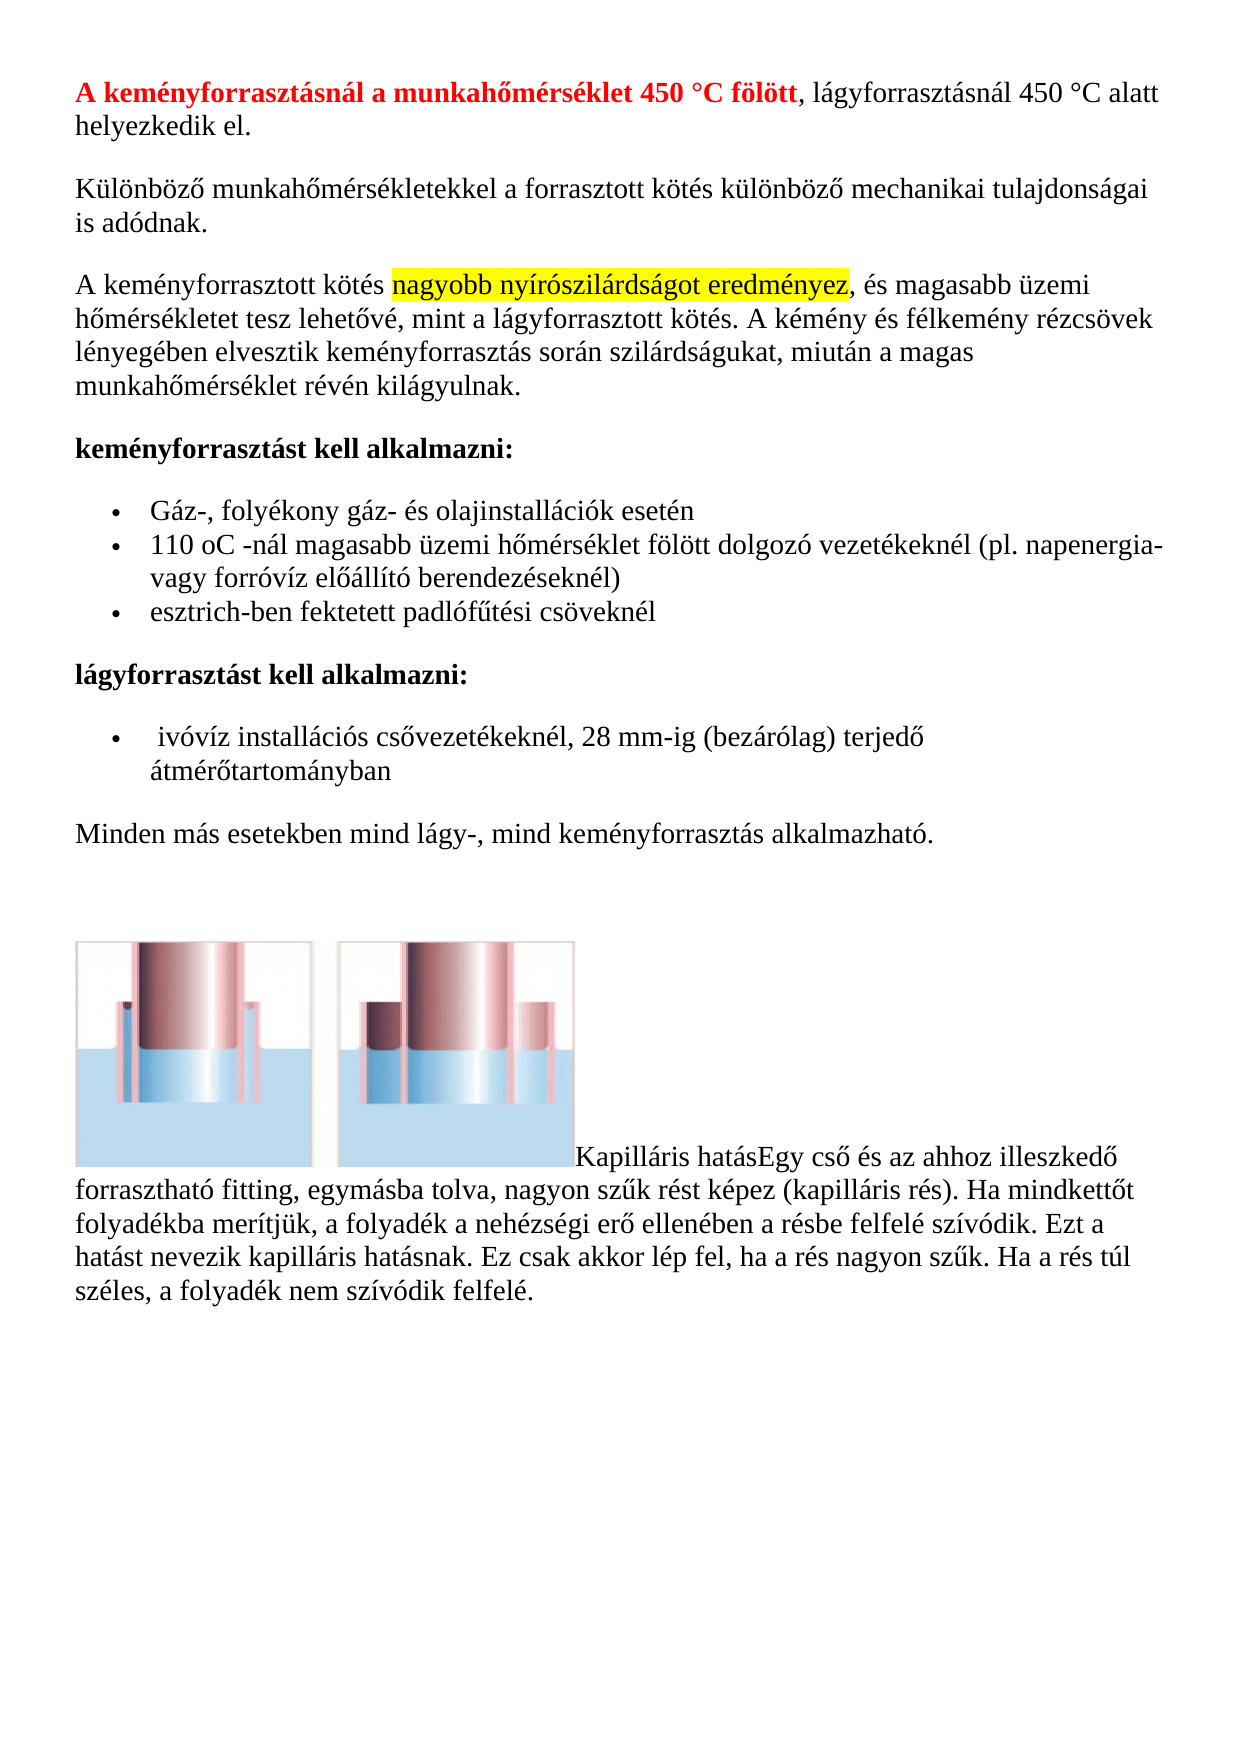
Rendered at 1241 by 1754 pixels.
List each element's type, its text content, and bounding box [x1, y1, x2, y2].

list Gáz-, folyékony gáz- és olajinstallációk esetén [112, 493, 1165, 527]
text Különböző munkahőmérsékletekkel a forrasztott kötés különböző mechanikai tulajdonságai is adódnak. [75, 171, 1165, 238]
list esztrich-ben fektetett padlófűtési csöveknél [112, 594, 1165, 628]
text lágyforrasztást kell alkalmazni: [75, 657, 1165, 690]
text Minden más esetekben mind lágy-, mind keményforrasztás alkalmazható. [75, 816, 1165, 849]
list ivóvíz installációs csővezetékeknél, 28 mm-ig (bezárólag) terjedő átmérőtartományban [112, 719, 1165, 787]
list 110 oC -nál magasabb üzemi hőmérséklet fölött dolgozó vezetékeknél (pl. napenergia- vagy forróvíz előállító berendezéseknél) [112, 527, 1165, 594]
text keményforrasztást kell alkalmazni: [75, 431, 1165, 464]
text A keményforrasztásnál a munkahőmérséklet 450 °C fölött, lágyforrasztásnál 450 °C alatt helyezkedik el. [75, 75, 1165, 142]
picture [75, 941, 575, 1167]
text A keményforrasztott kötés nagyobb nyírószilárdságot eredményez, és magasabb üzemi hőmérsékletet tesz lehetővé, mint a lágyforrasztott kötés. A kémény és félkemény rézcsövek lényegében elvesztik keményforrasztás során szilárdságukat, miután a magas munkahőmérséklet révén kilágyulnak. [75, 267, 1165, 402]
